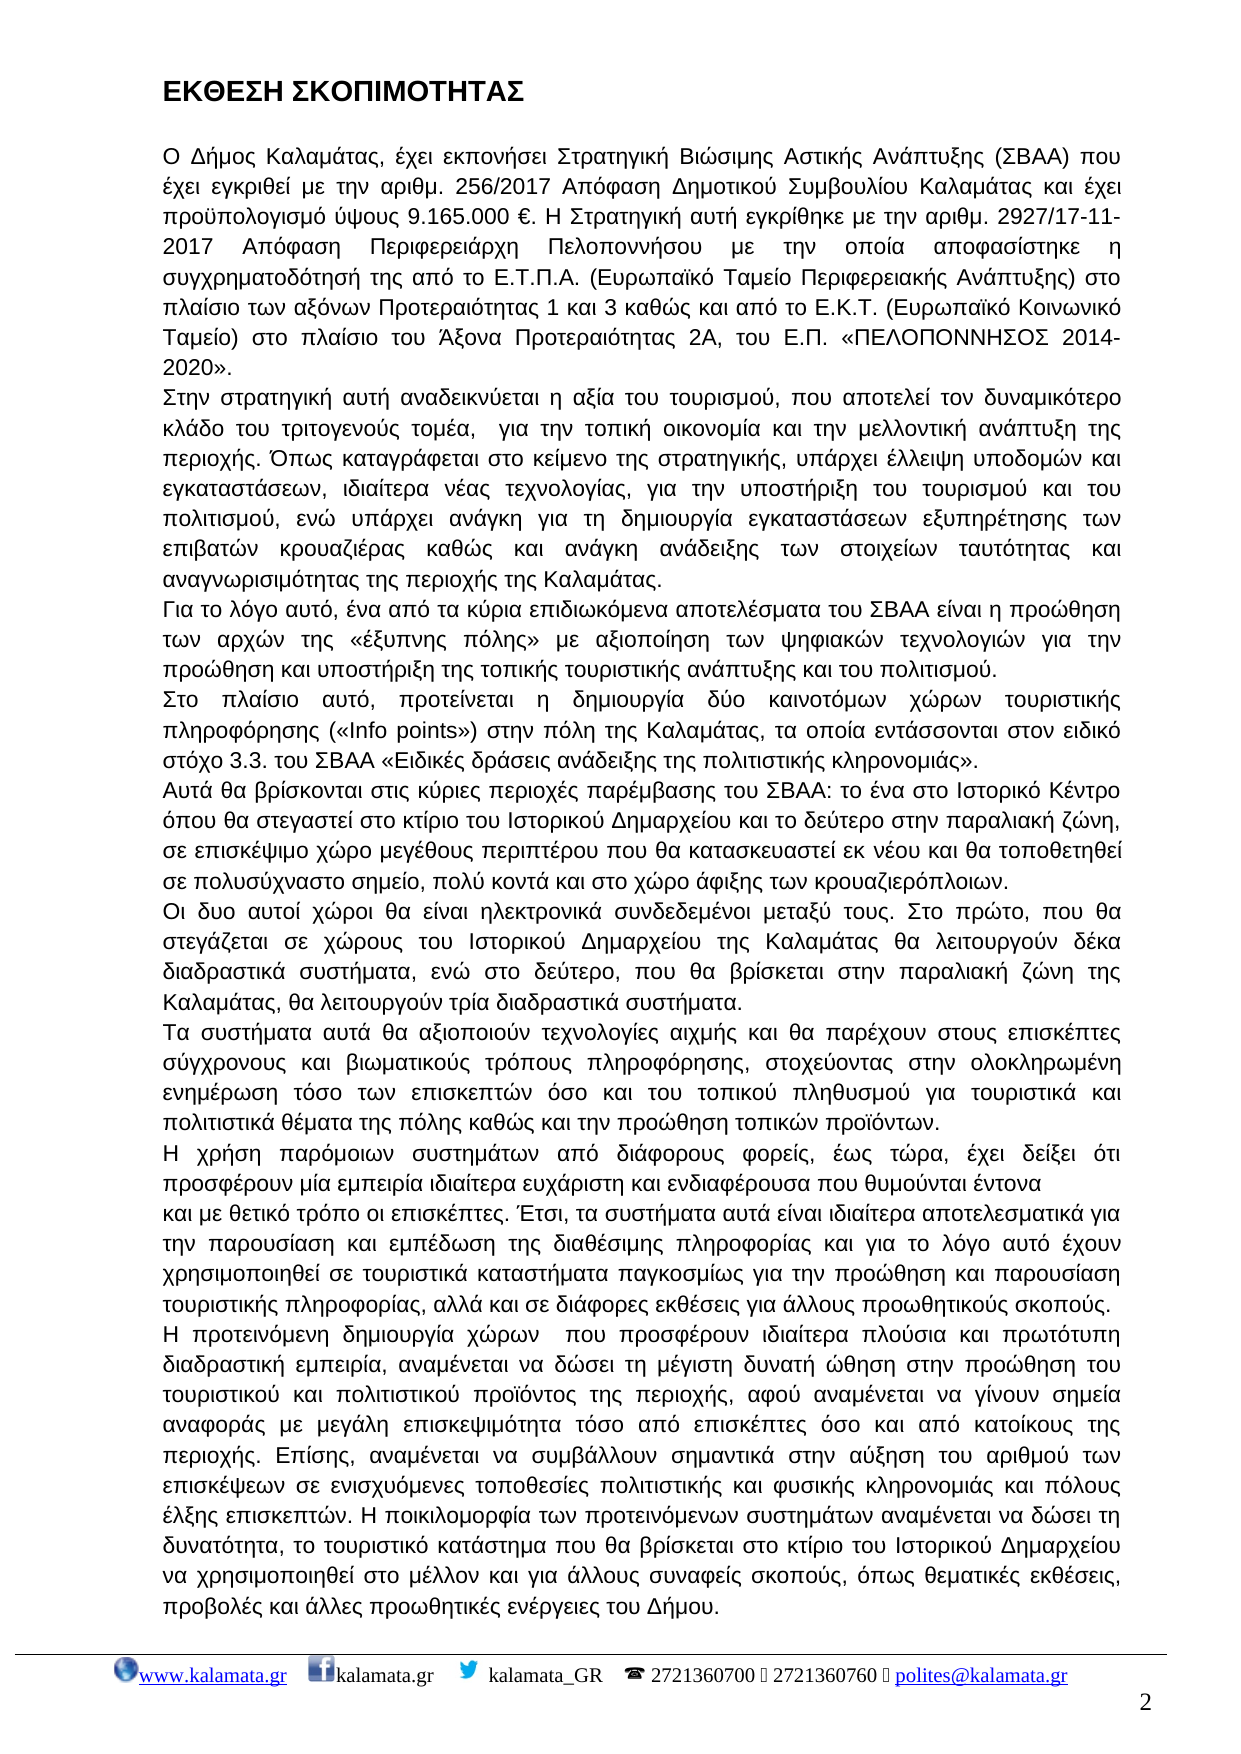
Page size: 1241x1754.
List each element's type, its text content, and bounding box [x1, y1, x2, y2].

picture [449, 1656, 489, 1683]
text Για το λόγο αυτό, ένα από τα κύρια επιδιωκόμενα αποτελέσματα του ΣΒΑΑ είναι η προώθηση των αρχών της «έξυπνης πόλης» με αξιοποίηση των ψηφιακών τεχνολογιών για την προώθηση και υποστήριξη της τοπικής τουριστικής ανάπτυξης και του πολιτισμού. [162, 596, 1122, 682]
text Τα συστήματα αυτά θα αξιοποιούν τεχνολογίες αιχμής και θα παρέχουν στους επισκέπτες σύγχρονους και βιωματικούς τρόπους πληροφόρησης, στοχεύοντας στην ολοκληρωμένη ενημέρωση τόσο των επισκεπτών όσο και του τοπικού πληθυσμού για τουριστικά και πολιτιστικά θέματα της πόλης καθώς και την προώθηση τοπικών προϊόντων. [162, 1019, 1122, 1136]
text Η χρήση παρόμοιων συστημάτων από διάφορους φορείς, έως τώρα, έχει δείξει ότι προσφέρουν μία εμπειρία ιδιαίτερα ευχάριστη και ενδιαφέρουσα που θυμούνται έντονα [162, 1139, 1122, 1196]
text Στην στρατηγική αυτή αναδεικνύεται η αξία του τουρισμού, που αποτελεί τον δυναμικότερο κλάδο του τριτογενούς τομέα, για την τοπική οικονομία και την μελλοντική ανάπτυξη της περιοχής. Όπως καταγράφεται στο κείμενο της στρατηγικής, υπάρχει έλλειψη υποδομών και εγκαταστάσεων, ιδιαίτερα νέας τεχνολογίας, για την υποστήριξη του τουρισμού και του πολιτισμού, ενώ υπάρχει ανάγκη για τη δημιουργία εγκαταστάσεων εξυπηρέτησης των επιβατών κρουαζιέρας καθώς και ανάγκη ανάδειξης των στοιχείων ταυτότητας και αναγνωρισιμότητας της περιοχής της Καλαμάτας. [162, 384, 1122, 592]
text Στο πλαίσιο αυτό, προτείνεται η δημιουργία δύο καινοτόμων χώρων τουριστικής πληροφόρησης («Info points») στην πόλη της Καλαμάτας, τα οποία εντάσσονται στον ειδικό στόχο 3.3. του ΣΒΑΑ «Ειδικές δράσεις ανάδειξης της πολιτιστικής κληρονομιάς». [162, 686, 1122, 773]
picture [113, 1657, 139, 1683]
text και με θετικό τρόπο οι επισκέπτες. Έτσι, τα συστήματα αυτά είναι ιδιαίτερα αποτελεσματικά για την παρουσίαση και εμπέδωση της διαθέσιμης πληροφορίας και για το λόγο αυτό έχουν χρησιμοποιηθεί σε τουριστικά καταστήματα παγκοσμίως για την προώθηση και παρουσίαση τουριστικής πληροφορίας, αλλά και σε διάφορες εκθέσεις για άλλους προωθητικούς σκοπούς. [162, 1200, 1122, 1317]
text Η προτεινόμενη δημιουργία χώρων που προσφέρουν ιδιαίτερα πλούσια και πρωτότυπη διαδραστική εμπειρία, αναμένεται να δώσει τη μέγιστη δυνατή ώθηση στην προώθηση του τουριστικού και πολιτιστικού προϊόντος της περιοχής, αφού αναμένεται να γίνουν σημεία αναφοράς με μεγάλη επισκεψιμότητα τόσο από επισκέπτες όσο και από κατοίκους της περιοχής. Επίσης, αναμένεται να συμβάλλουν σημαντικά στην αύξηση του αριθμού των επισκέψεων σε ενισχυόμενες τοποθεσίες πολιτιστικής και φυσικής κληρονομιάς και πόλους έλξης επισκεπτών. Η ποικιλομορφία των προτεινόμενων συστημάτων αναμένεται να δώσει τη δυνατότητα, το τουριστικό κατάστημα που θα βρίσκεται στο κτίριο του Ιστορικού Δημαρχείου να χρησιμοποιηθεί στο μέλλον και για άλλους συναφείς σκοπούς, όπως θεματικές εκθέσεις, προβολές και άλλες προωθητικές ενέργειες του Δήμου. [162, 1321, 1122, 1619]
text Ο Δήμος Καλαμάτας, έχει εκπονήσει Στρατηγική Βιώσιμης Αστικής Ανάπτυξης (ΣΒΑΑ) που έχει εγκριθεί με την αριθμ. 256/2017 Απόφαση Δημοτικού Συμβουλίου Καλαμάτας και έχει προϋπολογισμό ύψους 9.165.000 €. Η Στρατηγική αυτή εγκρίθηκε με την αριθμ. 2927/17-11-2017 Απόφαση Περιφερειάρχη Πελοποννήσου με την οποία αποφασίστηκε η συγχρηματοδότησή της από το Ε.Τ.Π.Α. (Ευρωπαϊκό Ταμείο Περιφερειακής Ανάπτυξης) στο πλαίσιο των αξόνων Προτεραιότητας 1 και 3 καθώς και από το Ε.Κ.Τ. (Ευρωπαϊκό Κοινωνικό Ταμείο) στο πλαίσιο του Άξονα Προτεραιότητας 2Α, του Ε.Π. «ΠΕΛΟΠΟΝΝΗΣΟΣ 2014-2020». [162, 143, 1122, 380]
text ΕΚΘΕΣΗ ΣΚΟΠΙΜΟΤΗΤΑΣ [162, 74, 1122, 107]
picture [307, 1655, 336, 1683]
text Οι δυο αυτοί χώροι θα είναι ηλεκτρονικά συνδεδεμένοι μεταξύ τους. Στο πρώτο, που θα στεγάζεται σε χώρους του Ιστορικού Δημαρχείου της Καλαμάτας θα λειτουργούν δέκα διαδραστικά συστήματα, ενώ στο δεύτερο, που θα βρίσκεται στην παραλιακή ζώνη της Καλαμάτας, θα λειτουργούν τρία διαδραστικά συστήματα. [162, 898, 1122, 1015]
text Αυτά θα βρίσκονται στις κύριες περιοχές παρέμβασης του ΣΒΑΑ: το ένα στο Ιστορικό Κέντρο όπου θα στεγαστεί στο κτίριο του Ιστορικού Δημαρχείου και το δεύτερο στην παραλιακή ζώνη, σε επισκέψιμο χώρο μεγέθους περιπτέρου που θα κατασκευαστεί εκ νέου και θα τοποθετηθεί σε πολυσύχναστο σημείο, πολύ κοντά και στο χώρο άφιξης των κρουαζιερόπλοιων. [162, 777, 1122, 894]
